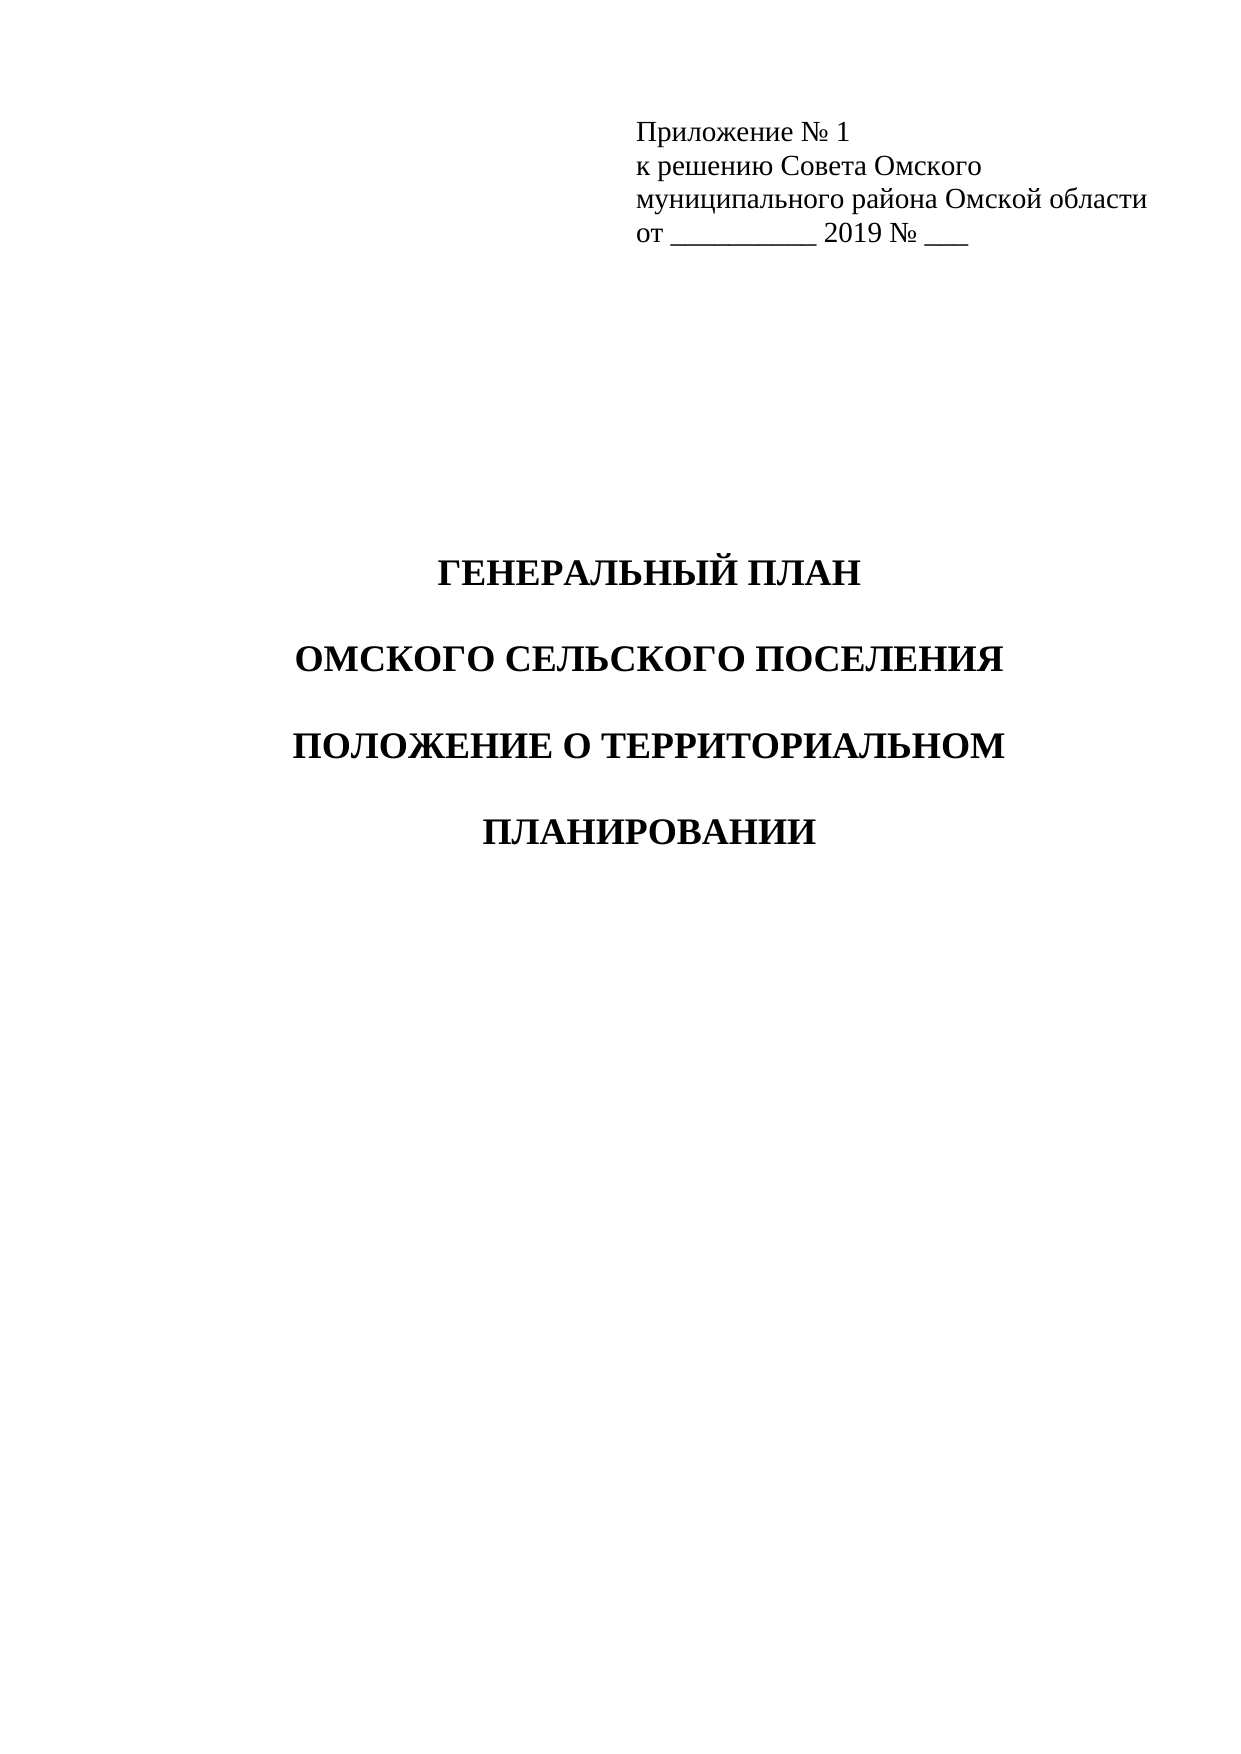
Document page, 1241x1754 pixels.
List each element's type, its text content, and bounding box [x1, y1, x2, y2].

text ПОЛОЖЕНИЕ О ТЕРРИТОРИАЛЬНОМ [104, 723, 1194, 766]
text ПЛАНИРОВАНИИ [104, 809, 1194, 852]
text от __________ 2019 № ___ [636, 215, 1194, 249]
text Приложение № 1 [636, 114, 1194, 148]
text ГЕНЕРАЛЬНЫЙ ПЛАН [104, 551, 1194, 594]
text к решению Совета Омского муниципального района Омской области [636, 148, 1194, 215]
text ОМСКОГО СЕЛЬСКОГО ПОСЕЛЕНИЯ [104, 637, 1194, 680]
